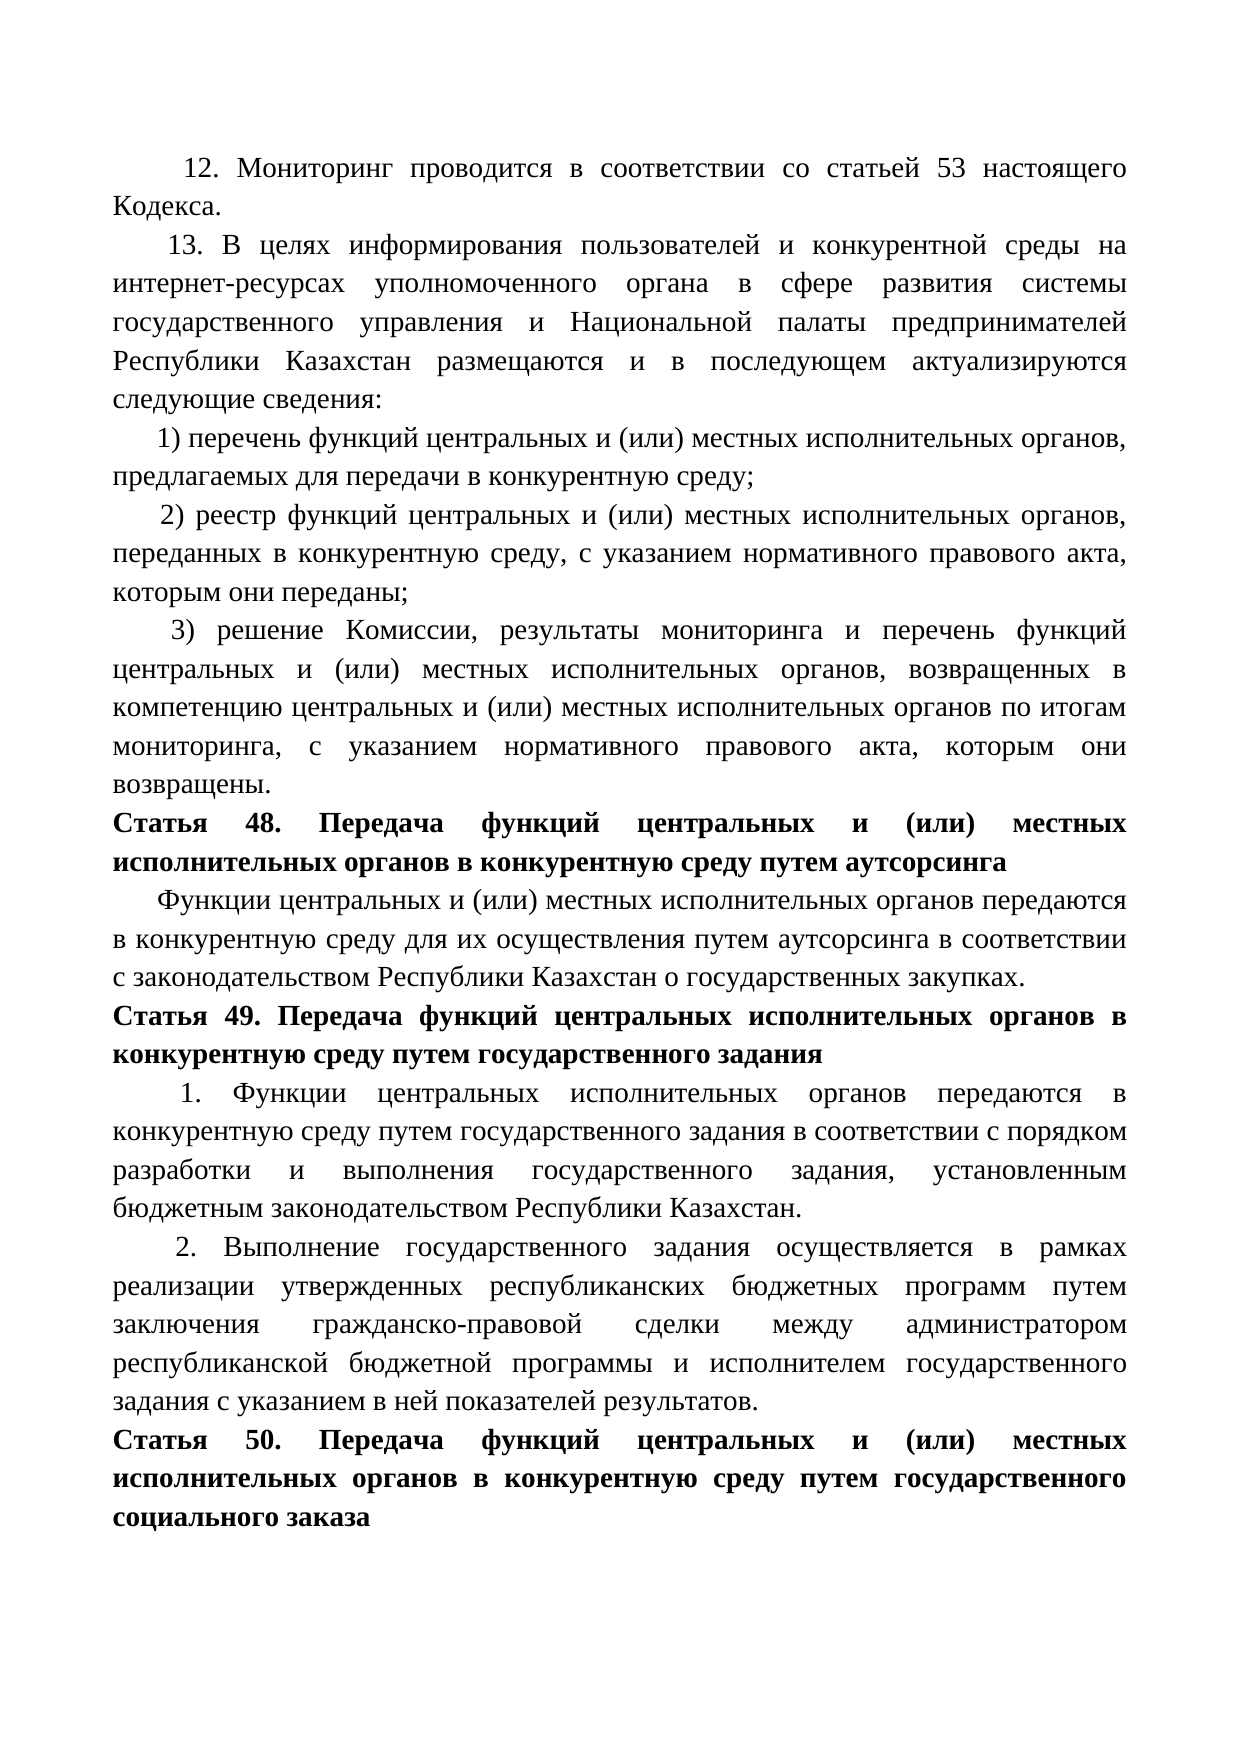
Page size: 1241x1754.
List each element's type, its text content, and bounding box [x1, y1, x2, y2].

text 2. Выполнение государственного задания осуществляется в рамках реализации утвержденных республиканских бюджетных программ путем заключения гражданско-правовой сделки между администратором республиканской бюджетной программы и исполнителем государственного задания с указанием в ней показателей результатов. [112, 1229, 1128, 1417]
text Функции центральных и (или) местных исполнительных органов передаются в конкурентную среду для их осуществления путем аутсорсинга в соответствии с законодательством Республики Казахстан о государственных закупках. [112, 882, 1128, 993]
text 1) перечень функций центральных и (или) местных исполнительных органов, предлагаемых для передачи в конкурентную среду; [112, 420, 1128, 492]
text Статья 49. Передача функций центральных исполнительных органов в конкурентную среду путем государственного задания [112, 998, 1128, 1070]
text Статья 50. Передача функций центральных и (или) местных исполнительных органов в конкурентную среду путем государственного социального заказа [112, 1422, 1128, 1532]
text 1. Функции центральных исполнительных органов передаются в конкурентную среду путем государственного задания в соответствии с порядком разработки и выполнения государственного задания, установленным бюджетным законодательством Республики Казахстан. [112, 1075, 1128, 1224]
text 3) решение Комиссии, результаты мониторинга и перечень функций центральных и (или) местных исполнительных органов, возвращенных в компетенцию центральных и (или) местных исполнительных органов по итогам мониторинга, с указанием нормативного правового акта, которым они возвращены. [112, 612, 1128, 800]
text Статья 48. Передача функций центральных и (или) местных исполнительных органов в конкурентную среду путем аутсорсинга [112, 805, 1128, 877]
text 13. В целях информирования пользователей и конкурентной среды на интернет-ресурсах уполномоченного органа в сфере развития системы государственного управления и Национальной палаты предпринимателей Республики Казахстан размещаются и в последующем актуализируются следующие сведения: [112, 227, 1128, 415]
text 2) реестр функций центральных и (или) местных исполнительных органов, переданных в конкурентную среду, с указанием нормативного правового акта, которым они переданы; [112, 497, 1128, 607]
text 12. Мониторинг проводится в соответствии со статьей 53 настоящего Кодекса. [112, 150, 1128, 222]
